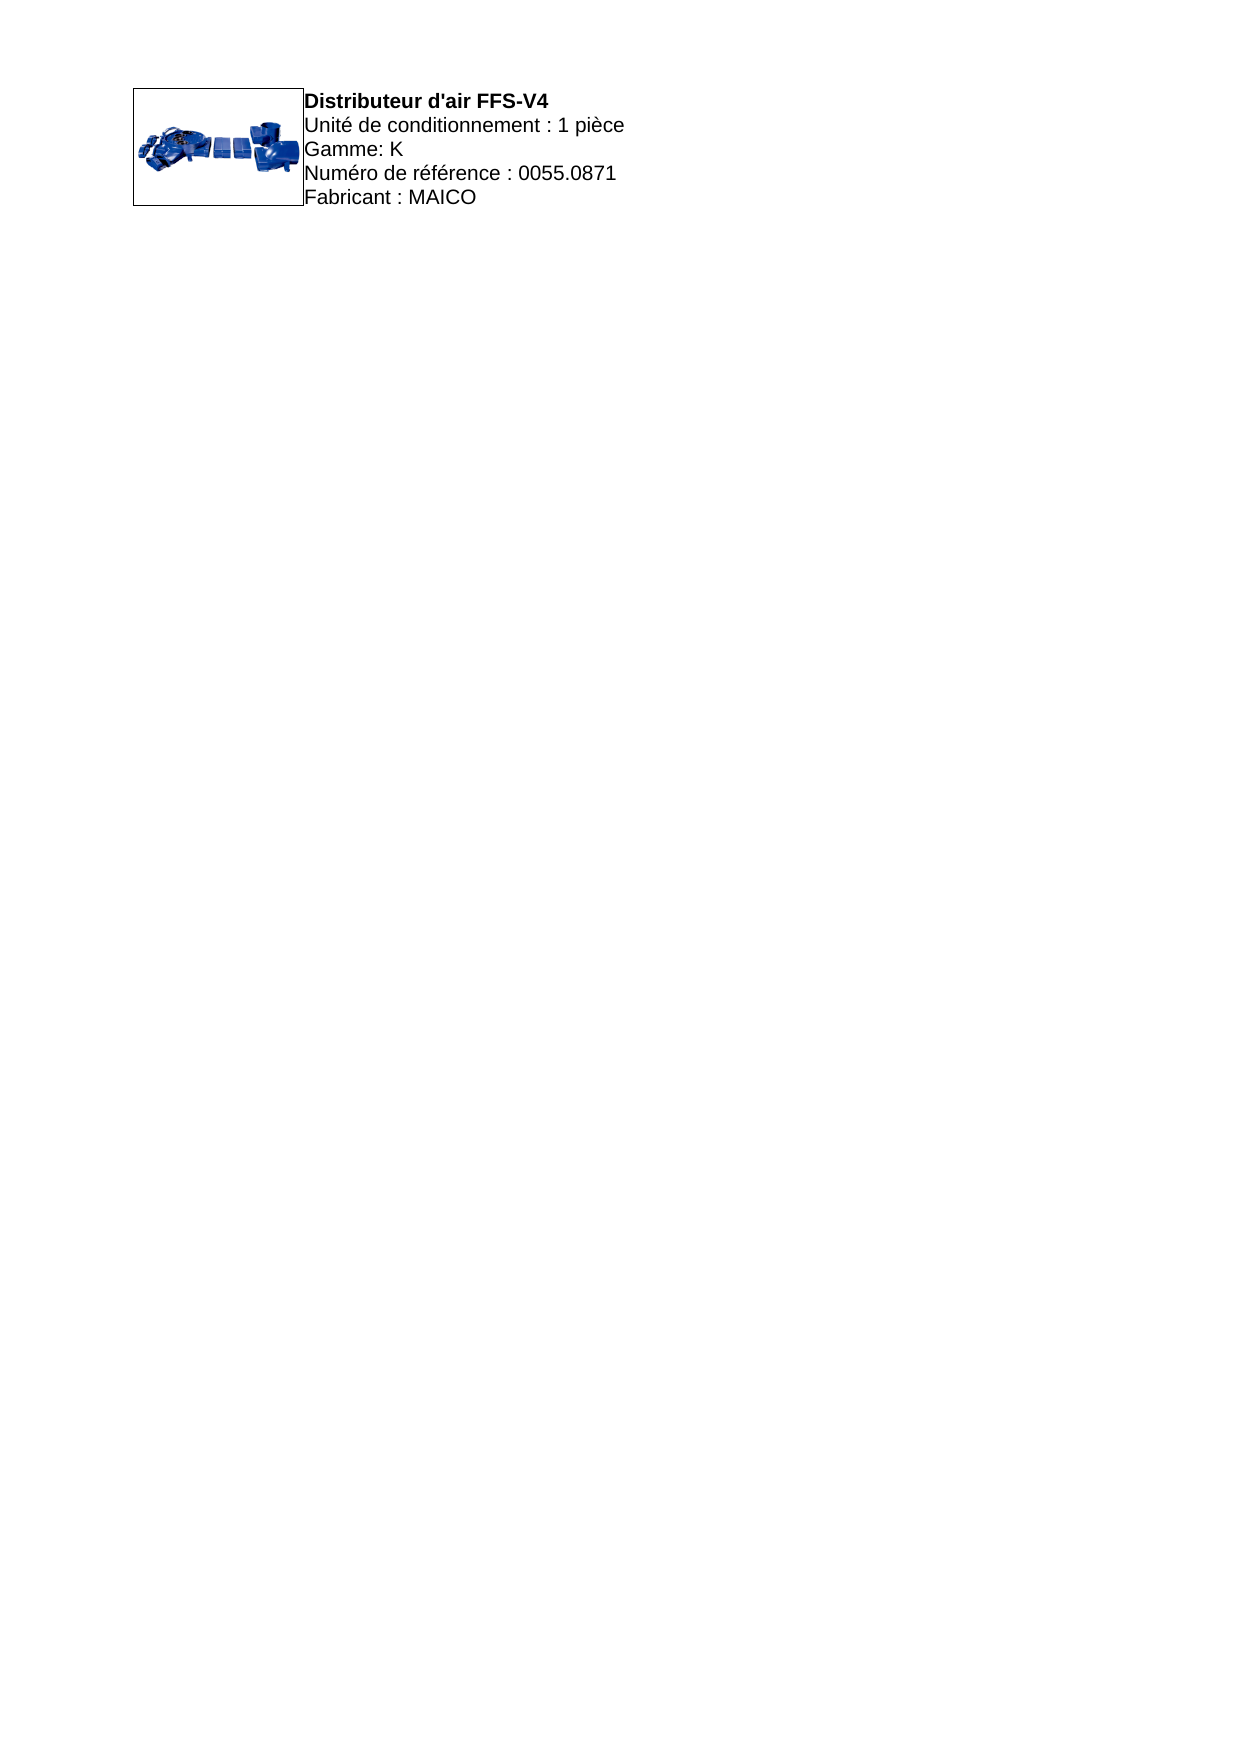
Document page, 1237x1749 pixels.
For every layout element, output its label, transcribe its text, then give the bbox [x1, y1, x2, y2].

picture [134, 89, 303, 205]
text Distributeur d'air FFS-V4Unité de conditionnement : 1 pièceGamme: K Numéro de référence : 0055.0871Fabricant : MAICO [133, 89, 1148, 208]
